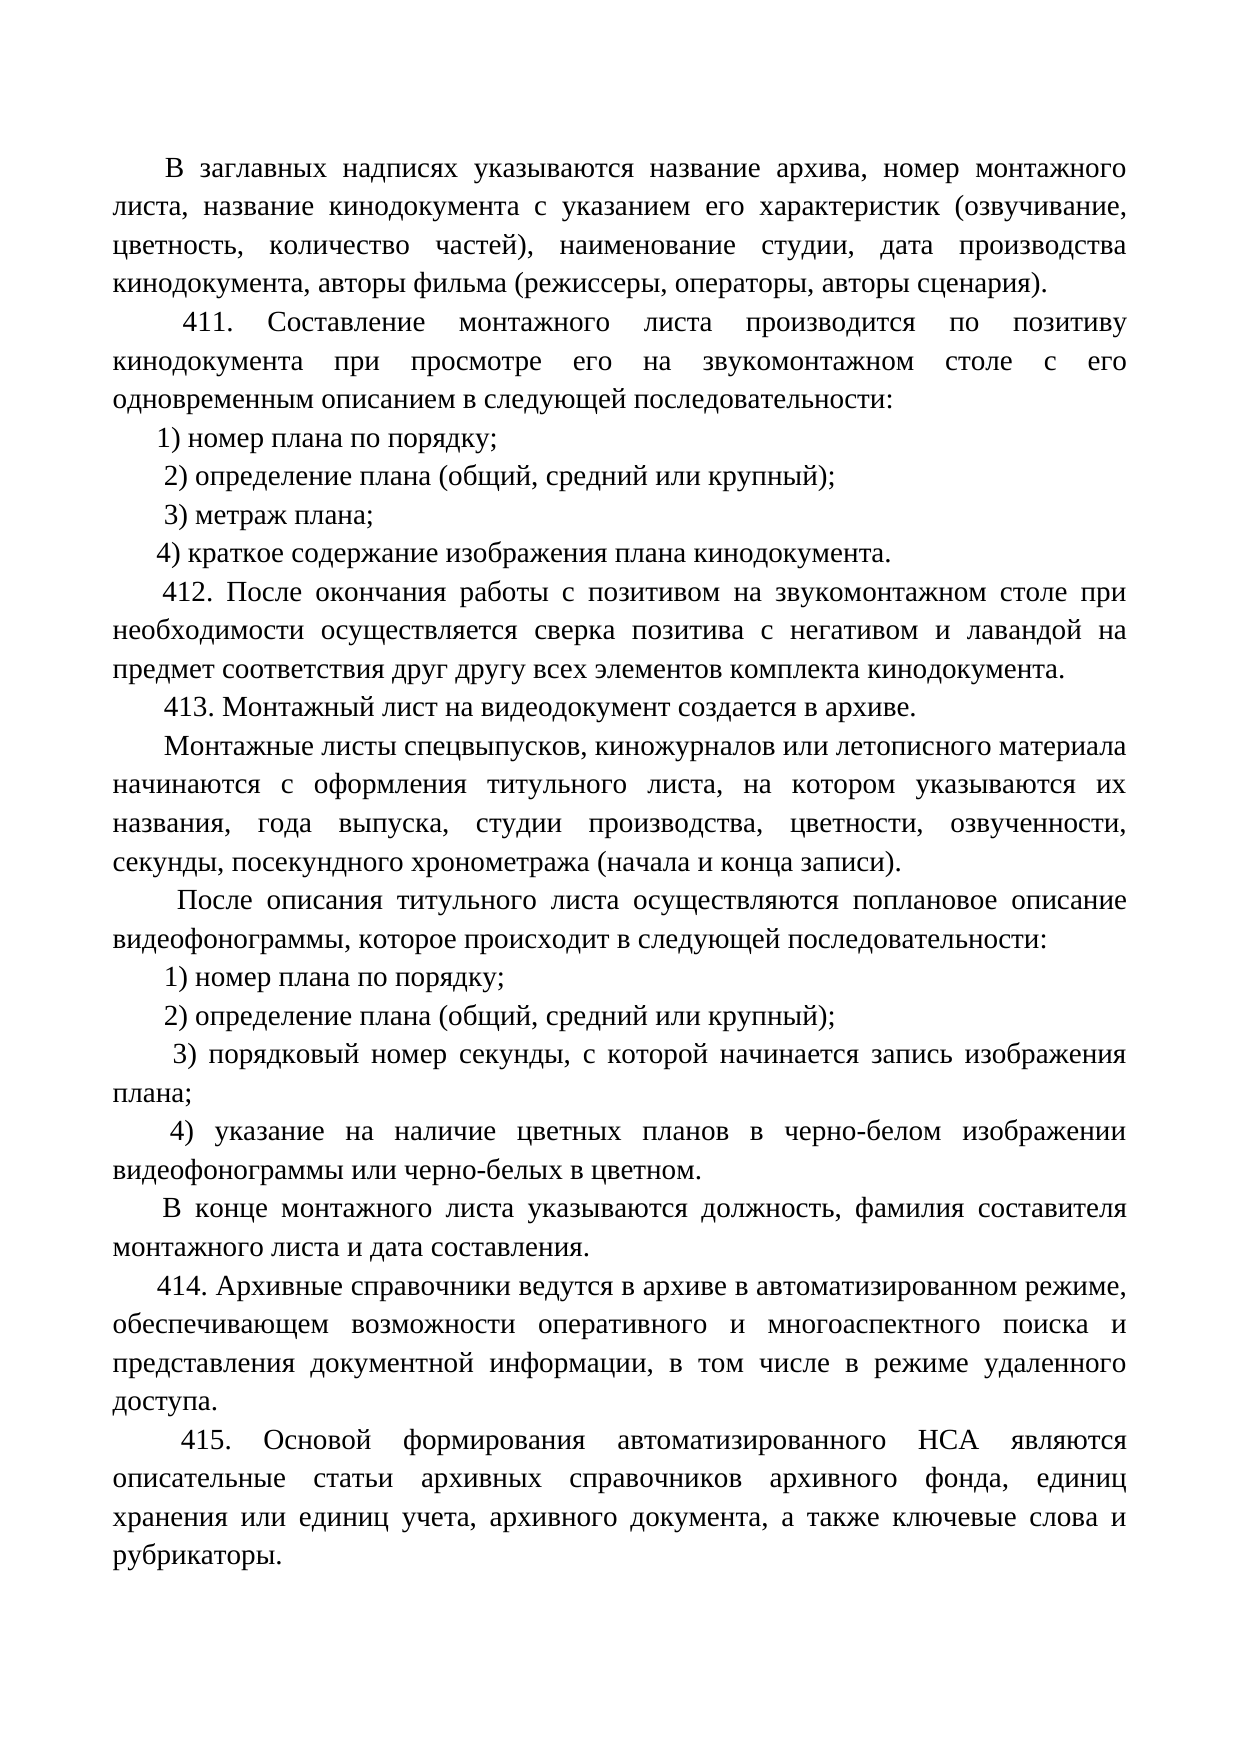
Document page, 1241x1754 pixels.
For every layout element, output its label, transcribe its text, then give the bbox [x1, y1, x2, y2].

text 2) определение плана (общий, средний или крупный); [112, 458, 1128, 492]
text 4) краткое содержание изображения плана кинодокумента. [112, 535, 1128, 569]
text 3) метраж плана; [112, 497, 1128, 530]
text 2) определение плана (общий, средний или крупный); [112, 998, 1128, 1031]
text 411. Составление монтажного листа производится по позитиву кинодокумента при просмотре его на звукомонтажном столе с его одновременным описанием в следующей последовательности: [112, 304, 1128, 415]
text В заглавных надписях указываются название архива, номер монтажного листа, название кинодокумента с указанием его характеристик (озвучивание, цветность, количество частей), наименование студии, дата производства кинодокумента, авторы фильма (режиссеры, операторы, авторы сценария). [112, 150, 1128, 299]
text 415. Основой формирования автоматизированного НСА являются описательные статьи архивных справочников архивного фонда, единиц хранения или единиц учета, архивного документа, а также ключевые слова и рубрикаторы. [112, 1422, 1128, 1571]
text 1) номер плана по порядку; [112, 959, 1128, 993]
text 3) порядковый номер секунды, с которой начинается запись изображения плана; [112, 1036, 1128, 1108]
text 1) номер плана по порядку; [112, 420, 1128, 453]
text 414. Архивные справочники ведутся в архиве в автоматизированном режиме, обеспечивающем возможности оперативного и многоаспектного поиска и представления документной информации, в том числе в режиме удаленного доступа. [112, 1268, 1128, 1417]
text 412. После окончания работы с позитивом на звукомонтажном столе при необходимости осуществляется сверка позитива с негативом и лавандой на предмет соответствия друг другу всех элементов комплекта кинодокумента. [112, 574, 1128, 684]
text После описания титульного листа осуществляются поплановое описание видеофонограммы, которое происходит в следующей последовательности: [112, 882, 1128, 954]
text Монтажные листы спецвыпусков, киножурналов или летописного материала начинаются с оформления титульного листа, на котором указываются их названия, года выпуска, студии производства, цветности, озвученности, секунды, посекундного хронометража (начала и конца записи). [112, 728, 1128, 877]
text В конце монтажного листа указываются должность, фамилия составителя монтажного листа и дата составления. [112, 1191, 1128, 1263]
text 413. Монтажный лист на видеодокумент создается в архиве. [112, 689, 1128, 723]
text 4) указание на наличие цветных планов в черно-белом изображении видеофонограммы или черно-белых в цветном. [112, 1113, 1128, 1186]
